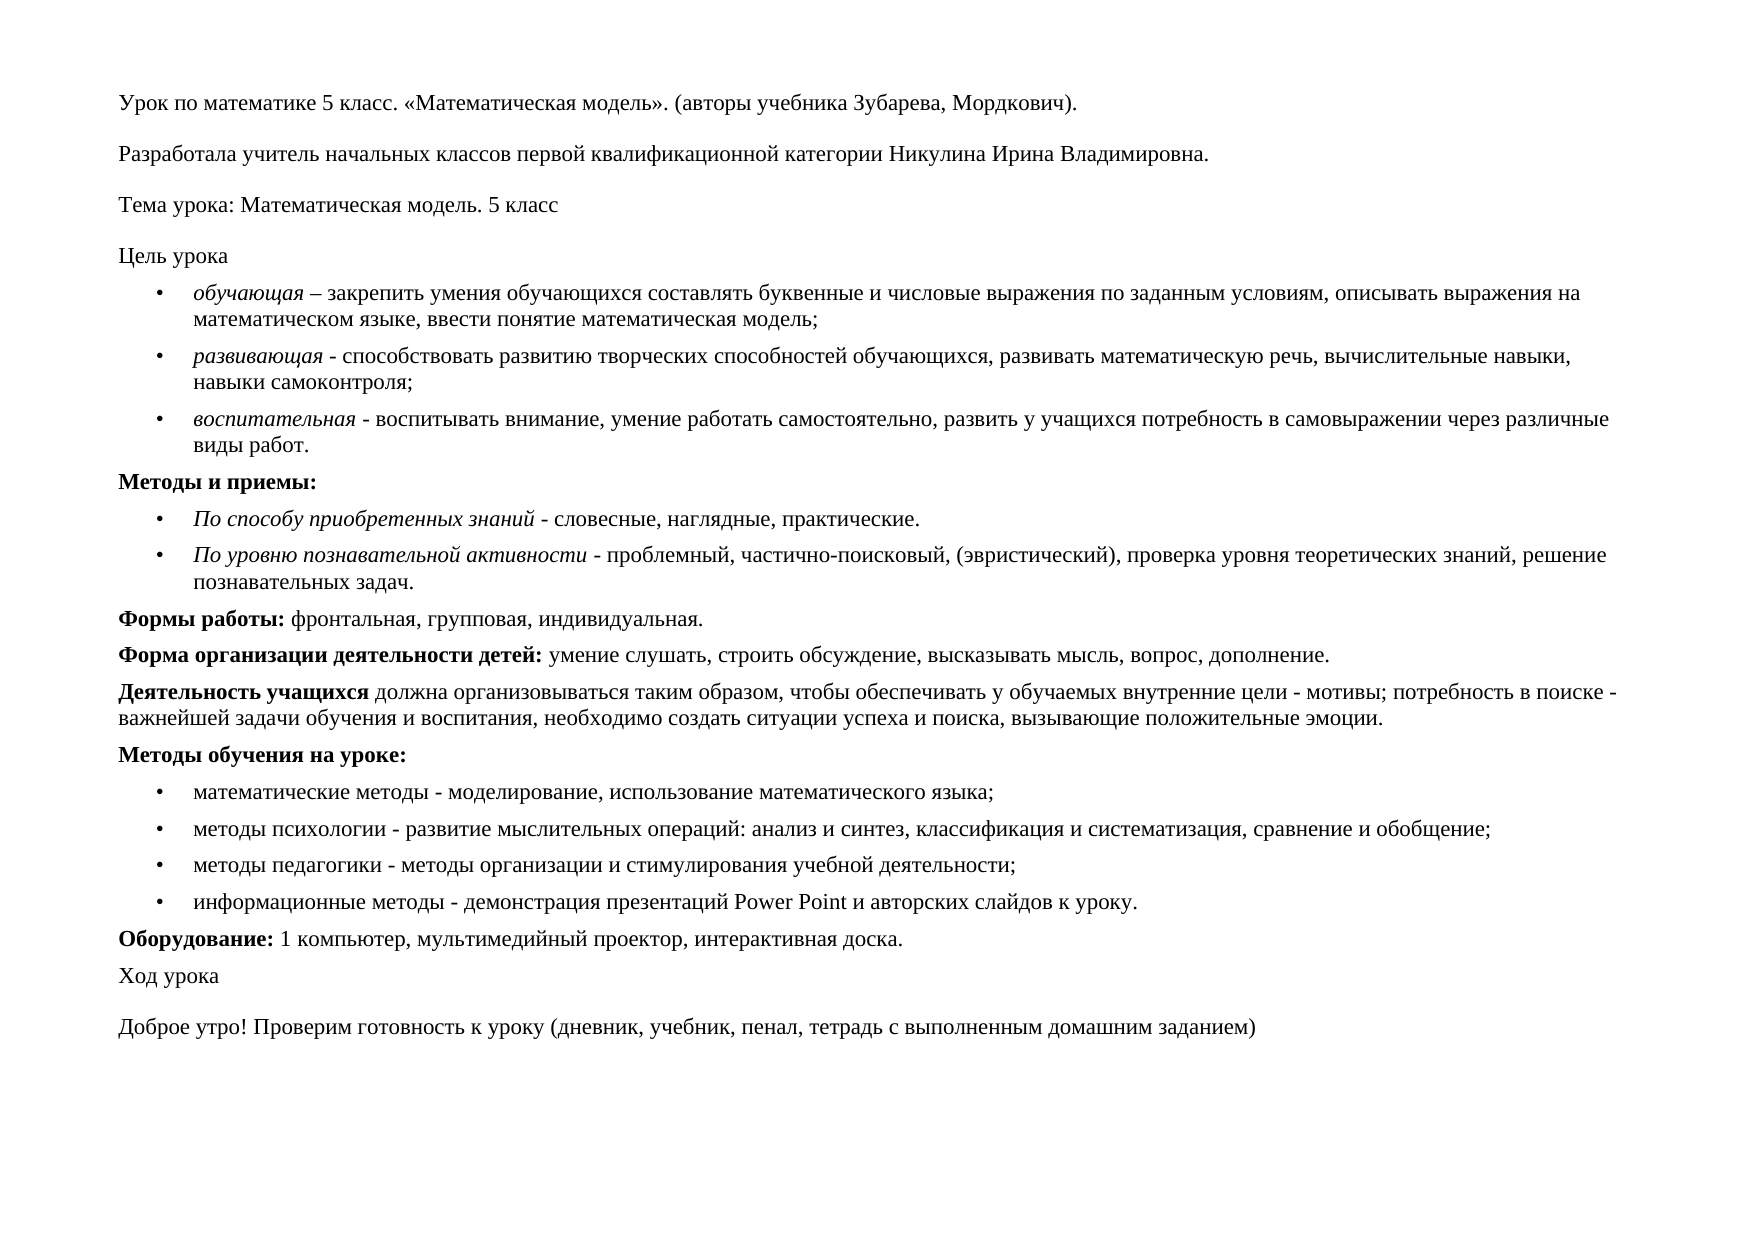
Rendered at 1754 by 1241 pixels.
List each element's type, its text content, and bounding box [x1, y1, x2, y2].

list По способу приобретенных знаний - словесные, наглядные, практические. [156, 505, 1636, 531]
text Форма организации деятельности детей: умение слушать, строить обсуждение, высказывать мысль, вопрос, дополнение. [118, 641, 1636, 668]
text Формы работы: фронтальная, групповая, индивидуальная. [118, 604, 1636, 631]
text Доброе утро! Проверим готовность к уроку (дневник, учебник, пенал, тетрадь с выполненным домашним заданием) [118, 1013, 1636, 1039]
text Цель урока [118, 242, 1636, 268]
text Ход урока [118, 962, 1636, 988]
text Оборудование: 1 компьютер, мультимедийный проектор, интерактивная доска. [118, 925, 1636, 951]
list развивающая - способствовать развитию творческих способностей обучающихся, развивать математическую речь, вычислительные навыки, навыки самоконтроля; [156, 342, 1636, 394]
text Тема урока: Математическая модель. 5 класс [118, 191, 1636, 217]
text Урок по математике 5 класс. «Математическая модель». (авторы учебника Зубарева, Мордкович). [118, 89, 1636, 115]
list методы психологии - развитие мыслительных операций: анализ и синтез, классификация и систематизация, сравнение и обобщение; [156, 815, 1636, 841]
text Методы обучения на уроке: [118, 741, 1636, 768]
list обучающая – закрепить умения обучающихся составлять буквенные и числовые выражения по заданным условиям, описывать выражения на математическом языке, ввести понятие математическая модель; [156, 278, 1636, 331]
list По уровню познавательной активности - проблемный, частично-поисковый, (эвристический), проверка уровня теоретических знаний, решение познавательных задач. [156, 541, 1636, 594]
text Деятельность учащихся должна организовываться таким образом, чтобы обеспечивать у обучаемых внутренние цели - мотивы; потребность в поиске - важнейшей задачи обучения и воспитания, необходимо создать ситуации успеха и поиска, вызывающие положительные эмоции. [118, 678, 1636, 731]
text Методы и приемы: [118, 468, 1636, 494]
text Разработала учитель начальных классов первой квалификационной категории Никулина Ирина Владимировна. [118, 140, 1636, 166]
list методы педагогики - методы организации и стимулирования учебной деятельности; [156, 852, 1636, 878]
list воспитательная - воспитывать внимание, умение работать самостоятельно, развить у учащихся потребность в самовыражении через различные виды работ. [156, 405, 1636, 457]
list информационные методы - демонстрация презентаций Power Point и авторских слайдов к уроку. [156, 888, 1636, 915]
list математические методы - моделирование, использование математического языка; [156, 778, 1636, 804]
